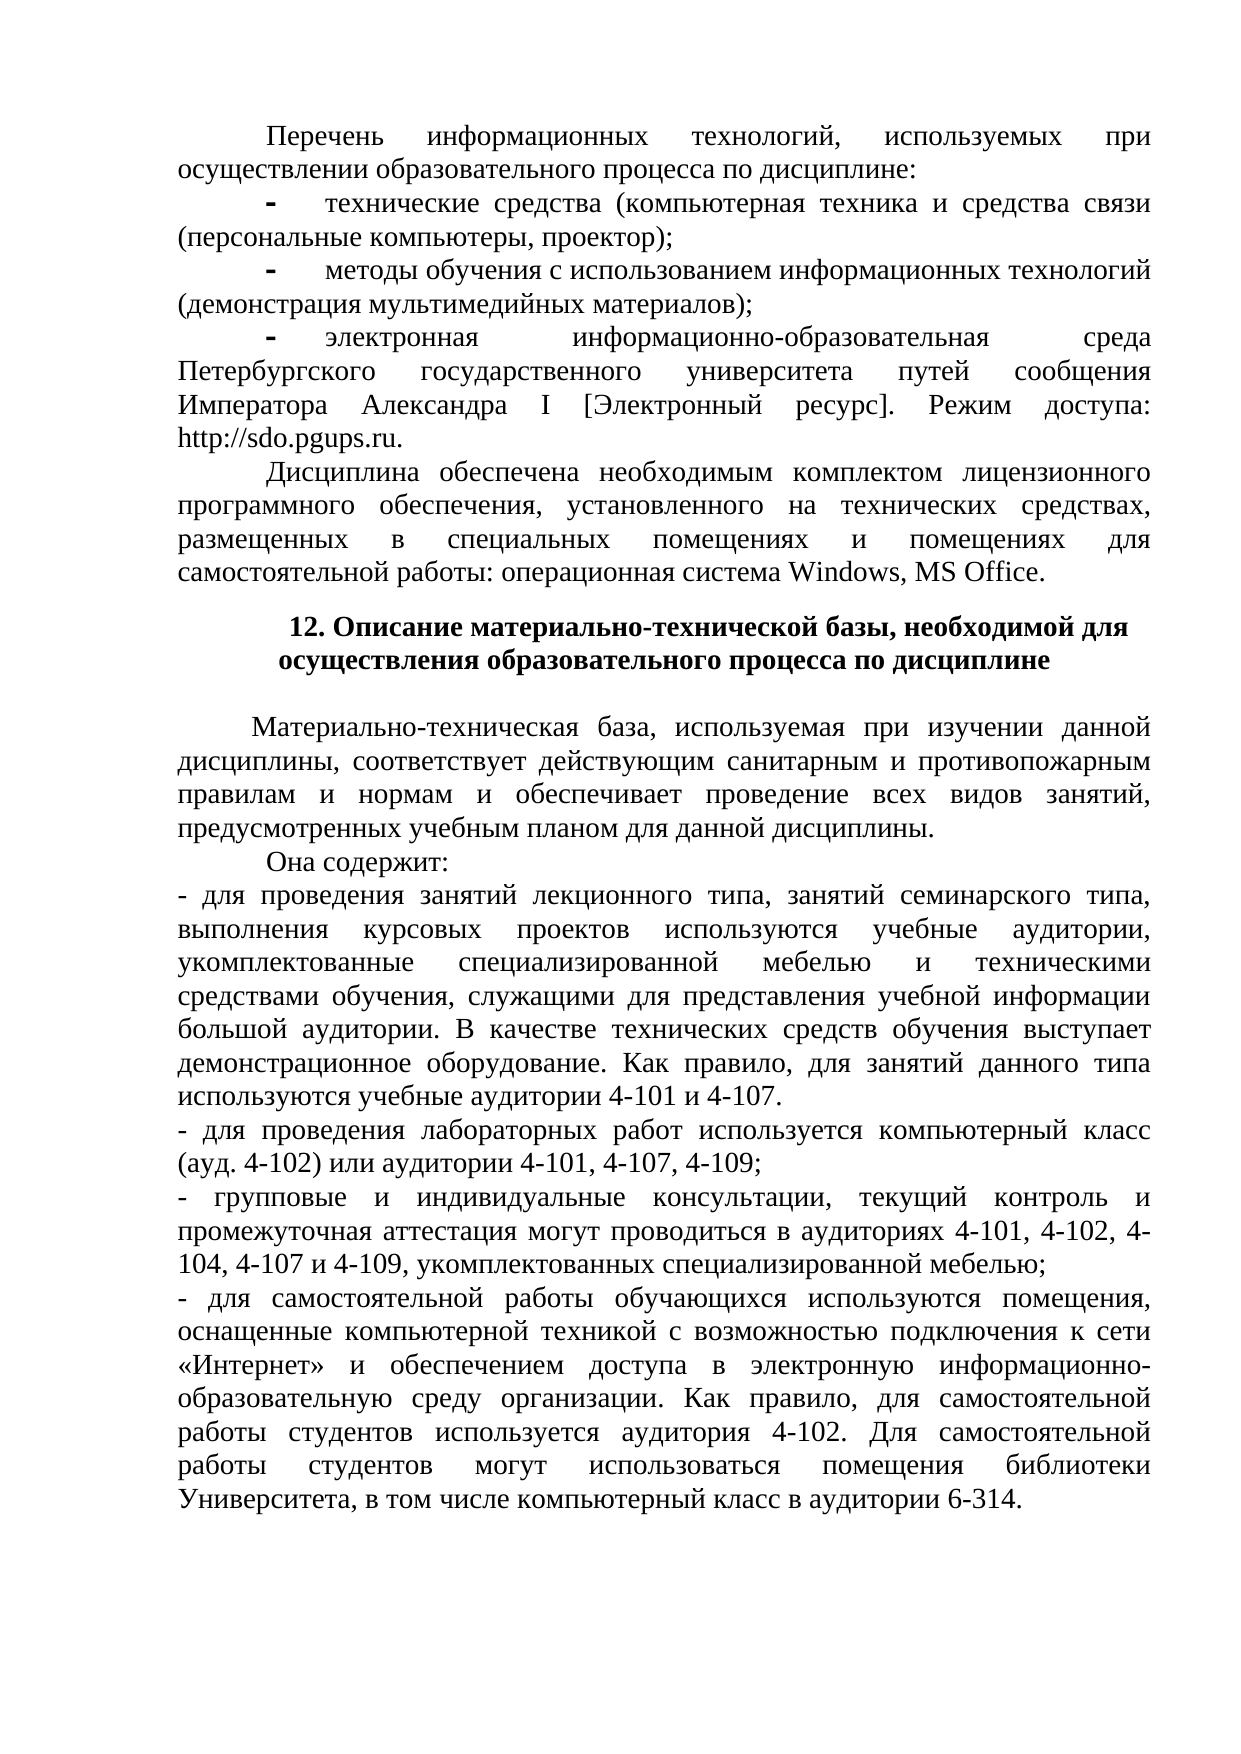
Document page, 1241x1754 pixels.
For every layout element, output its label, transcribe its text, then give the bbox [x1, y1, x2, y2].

text Перечень информационных технологий, используемых при осуществлении образовательного процесса по дисциплине: [177, 118, 1152, 185]
text - для проведения лабораторных работ используется компьютерный класс (ауд. 4-102) или аудитории 4-101, 4-107, 4-109; [177, 1112, 1152, 1179]
text - для самостоятельной работы обучающихся используются помещения, оснащенные компьютерной техникой с возможностью подключения к сети «Интернет» и обеспечением доступа в электронную информационно-образовательную среду организации. Как правило, для самостоятельной работы студентов используется аудитория 4-102. Для самостоятельной работы студентов могут использоваться помещения библиотеки Университета, в том числе компьютерный класс в аудитории 6-314. [177, 1280, 1152, 1514]
text Дисциплина обеспечена необходимым комплектом лицензионного программного обеспечения, установленного на технических средствах, размещенных в специальных помещениях и помещениях для самостоятельной работы: операционная система Windows, MS Office. [177, 454, 1152, 588]
text Она содержит: [177, 844, 1152, 877]
list электронная информационно-образовательная среда Петербургского государственного университета путей сообщения Императора Александра I [Электронный ресурс]. Режим доступа: http://sdo.pgups.ru. [177, 319, 1152, 454]
list методы обучения с использованием информационных технологий (демонстрация мультимедийных материалов); [177, 252, 1152, 319]
text 12. Описание материально-технической базы, необходимой для осуществления образовательного процесса по дисциплине [177, 609, 1152, 676]
text - групповые и индивидуальные консультации, текущий контроль и промежуточная аттестация могут проводиться в аудиториях 4-101, 4-102, 4-104, 4-107 и 4-109, укомплектованных специализированной мебелью; [177, 1179, 1152, 1280]
list технические средства (компьютерная техника и средства связи (персональные компьютеры, проектор); [177, 185, 1152, 252]
text - для проведения занятий лекционного типа, занятий семинарского типа, выполнения курсовых проектов используются учебные аудитории, укомплектованные специализированной мебелью и техническими средствами обучения, служащими для представления учебной информации большой аудитории. В качестве технических средств обучения выступает демонстрационное оборудование. Как правило, для занятий данного типа используются учебные аудитории 4-101 и 4-107. [177, 877, 1152, 1112]
text Материально-техническая база, используемая при изучении данной дисциплины, соответствует действующим санитарным и противопожарным правилам и нормам и обеспечивает проведение всех видов занятий, предусмотренных учебным планом для данной дисциплины. [177, 709, 1152, 844]
